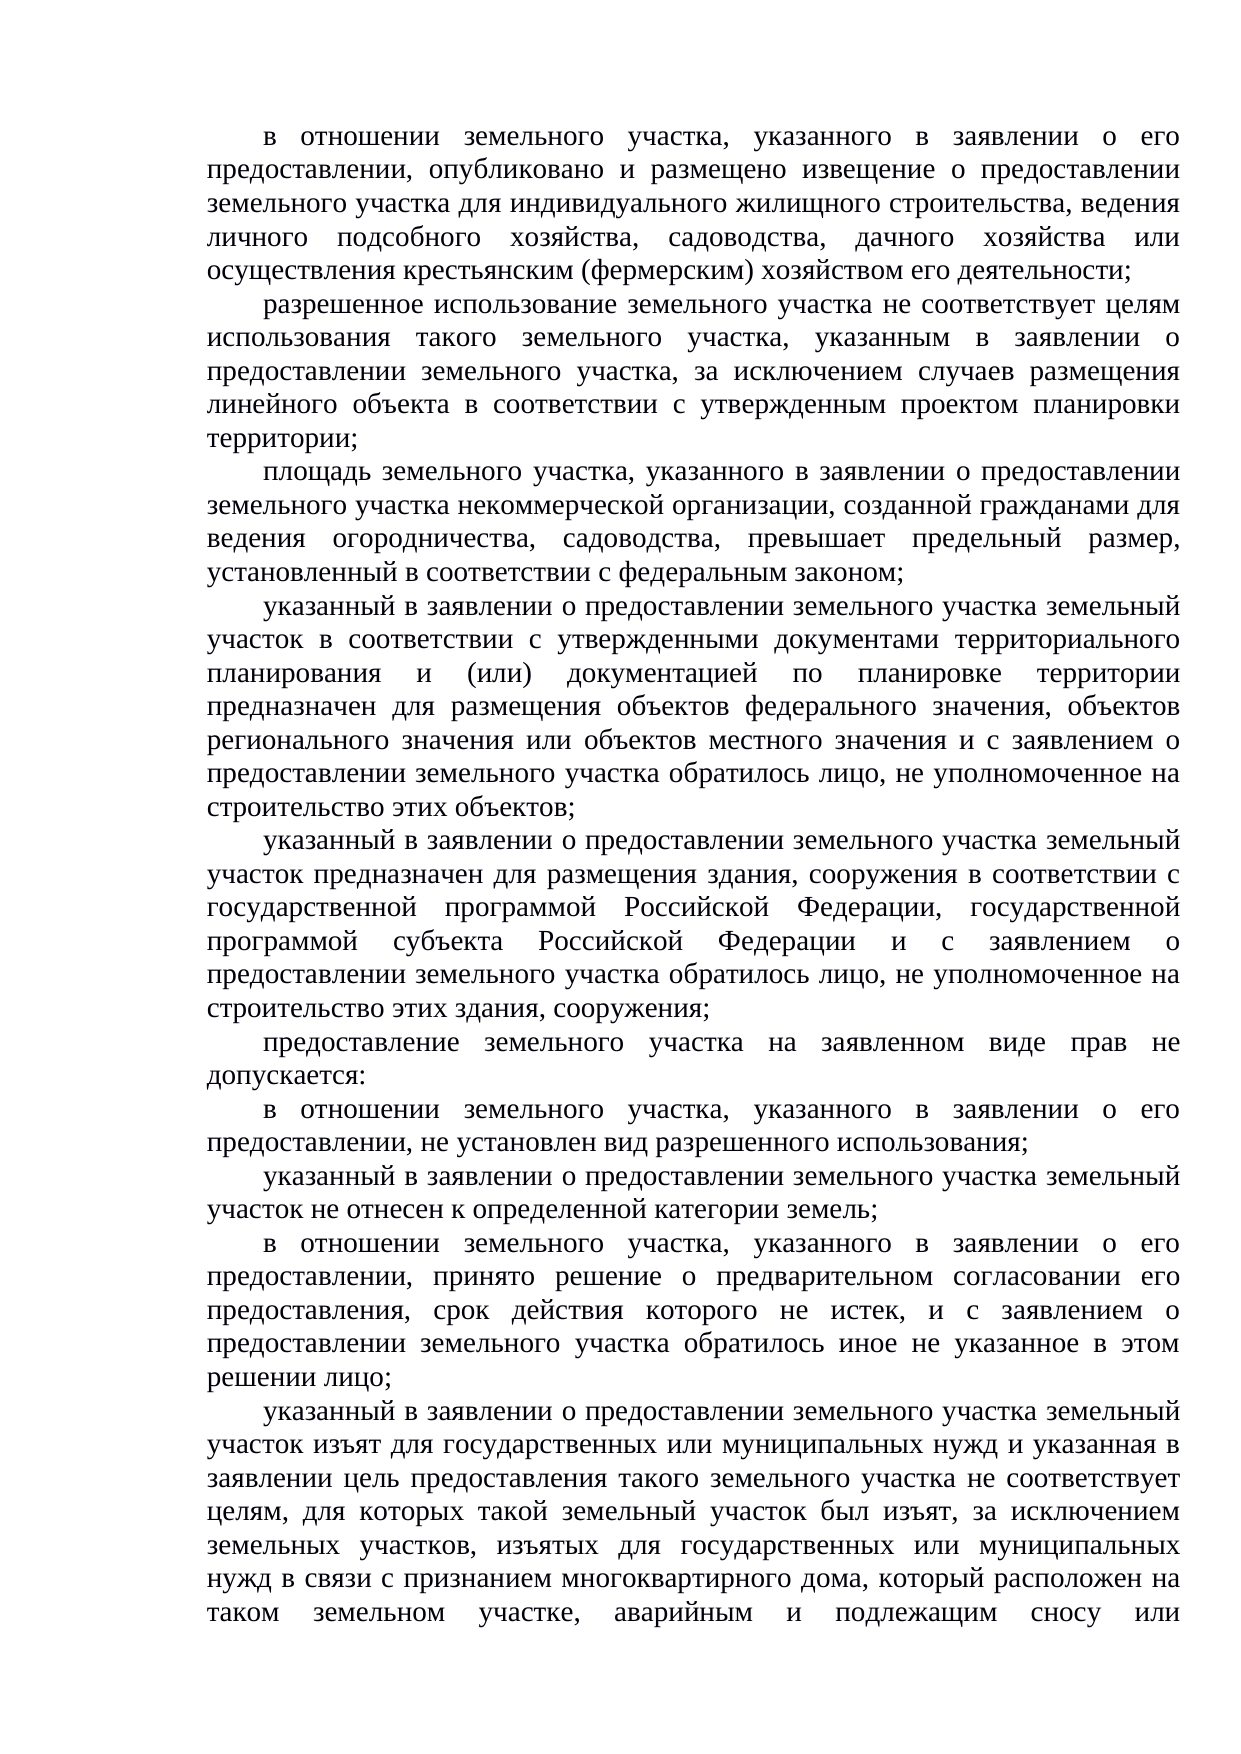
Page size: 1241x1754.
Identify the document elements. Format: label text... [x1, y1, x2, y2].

text в отношении земельного участка, указанного в заявлении о его предоставлении, опубликовано и размещено извещение о предоставлении земельного участка для индивидуального жилищного строительства, ведения личного подсобного хозяйства, садоводства, дачного хозяйства или осуществления крестьянским (фермерским) хозяйством его деятельности; [207, 118, 1181, 286]
text предоставление земельного участка на заявленном виде прав не допускается: [207, 1024, 1181, 1091]
text в отношении земельного участка, указанного в заявлении о его предоставлении, не установлен вид разрешенного использования; [207, 1091, 1181, 1158]
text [207, 1393, 1181, 1627]
text площадь земельного участка, указанного в заявлении о предоставлении земельного участка некоммерческой организации, созданной гражданами для ведения огородничества, садоводства, превышает предельный размер, установленный в соответствии с федеральным законом; [207, 453, 1181, 588]
text указанный в заявлении о предоставлении земельного участка земельный участок не отнесен к определенной категории земель; [207, 1158, 1181, 1225]
text указанный в заявлении о предоставлении земельного участка земельный участок в соответствии с утвержденными документами территориального планирования и (или) документацией по планировке территории предназначен для размещения объектов федерального значения, объектов регионального значения или объектов местного значения и с заявлением о предоставлении земельного участка обратилось лицо, не уполномоченное на строительство этих объектов; [207, 588, 1181, 822]
text разрешенное использование земельного участка не соответствует целям использования такого земельного участка, указанным в заявлении о предоставлении земельного участка, за исключением случаев размещения линейного объекта в соответствии с утвержденным проектом планировки территории; [207, 286, 1181, 453]
text указанный в заявлении о предоставлении земельного участка земельный участок предназначен для размещения здания, сооружения в соответствии с государственной программой Российской Федерации, государственной программой субъекта Российской Федерации и с заявлением о предоставлении земельного участка обратилось лицо, не уполномоченное на строительство этих здания, сооружения; [207, 822, 1181, 1024]
text в отношении земельного участка, указанного в заявлении о его предоставлении, принято решение о предварительном согласовании его предоставления, срок действия которого не истек, и с заявлением о предоставлении земельного участка обратилось иное не указанное в этом решении лицо; [207, 1225, 1181, 1393]
